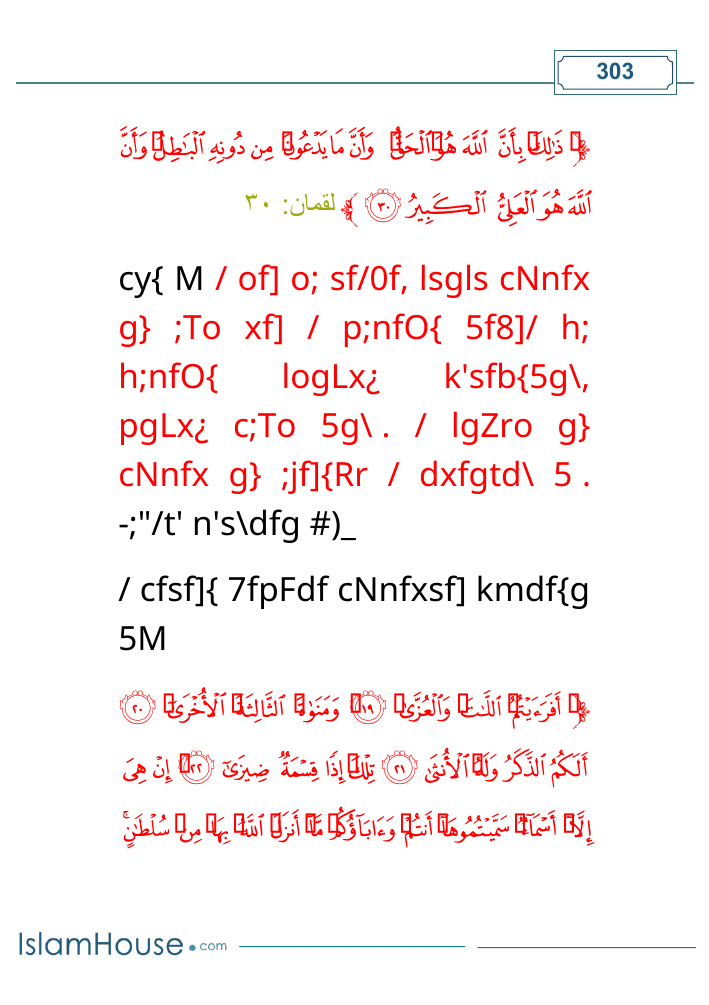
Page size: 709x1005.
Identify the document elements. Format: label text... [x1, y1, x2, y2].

picture [12, 928, 466, 961]
text ﭽ ﭫ ﭬ ﭭ ﭮ ﭯ ﭰ ﭱ ﭲ ﭳ ﭴ ﭵ ﭶ ﭷ ﭸ ﭹ ﭺ ﭻ ﭼ لقمان: ٣٠ [118, 118, 591, 234]
text cy{ M / of] o; sf/0f, lsgls cNnfx g} ;To xf] / p;nfO{ 5f8]/ h; h;nfO{ logLx¿ k'sfb{5g\, pgLx¿ c;To 5g\ . / lgZro g} cNnfx g} ;jf]{Rr / dxfgtd\ 5 . -;"/t' n's\dfg #)_ [118, 255, 591, 545]
text / cfsf]{ 7fpFdf cNnfxsf] kmdf{g 5M [118, 566, 591, 660]
picture [471, 929, 697, 962]
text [118, 680, 591, 856]
